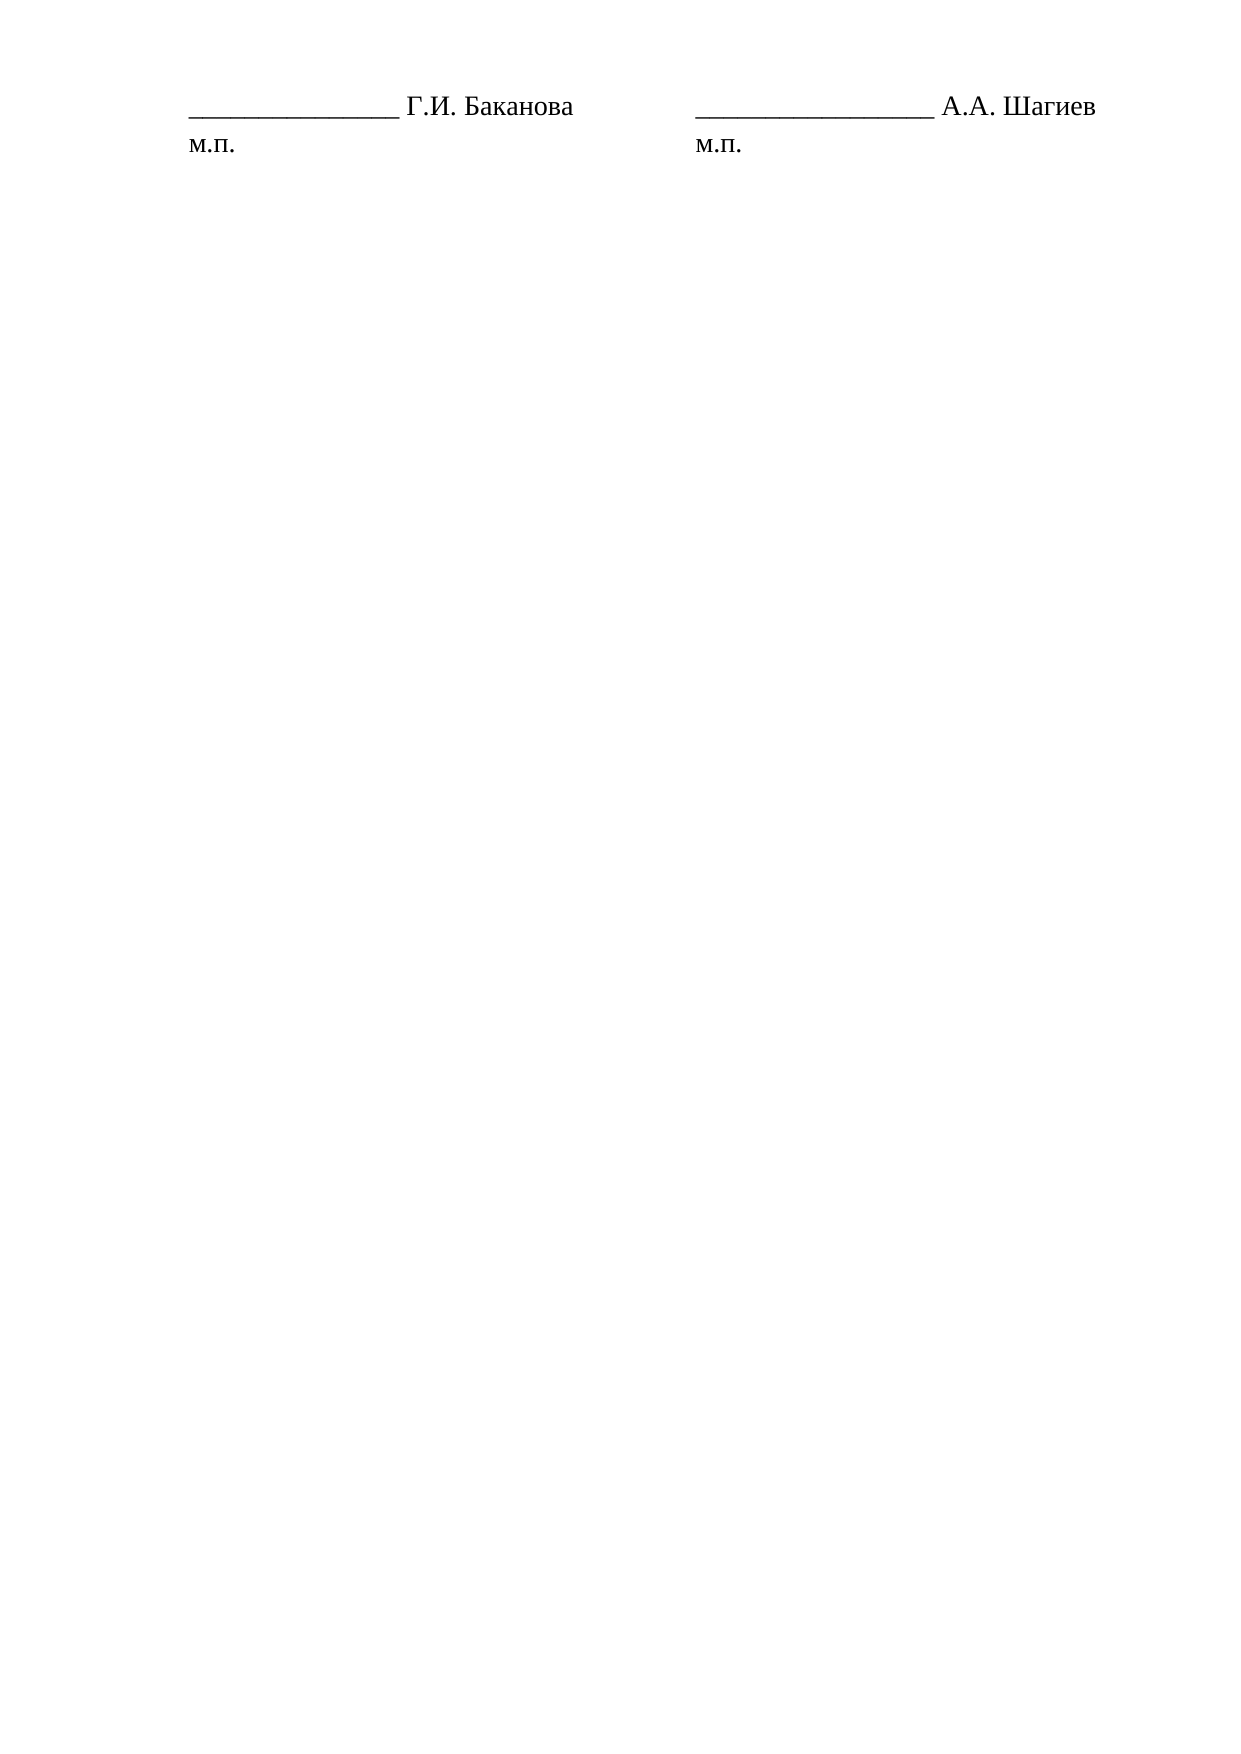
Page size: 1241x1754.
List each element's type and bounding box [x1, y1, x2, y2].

table_header [177, 89, 684, 162]
table_header [684, 89, 1191, 162]
